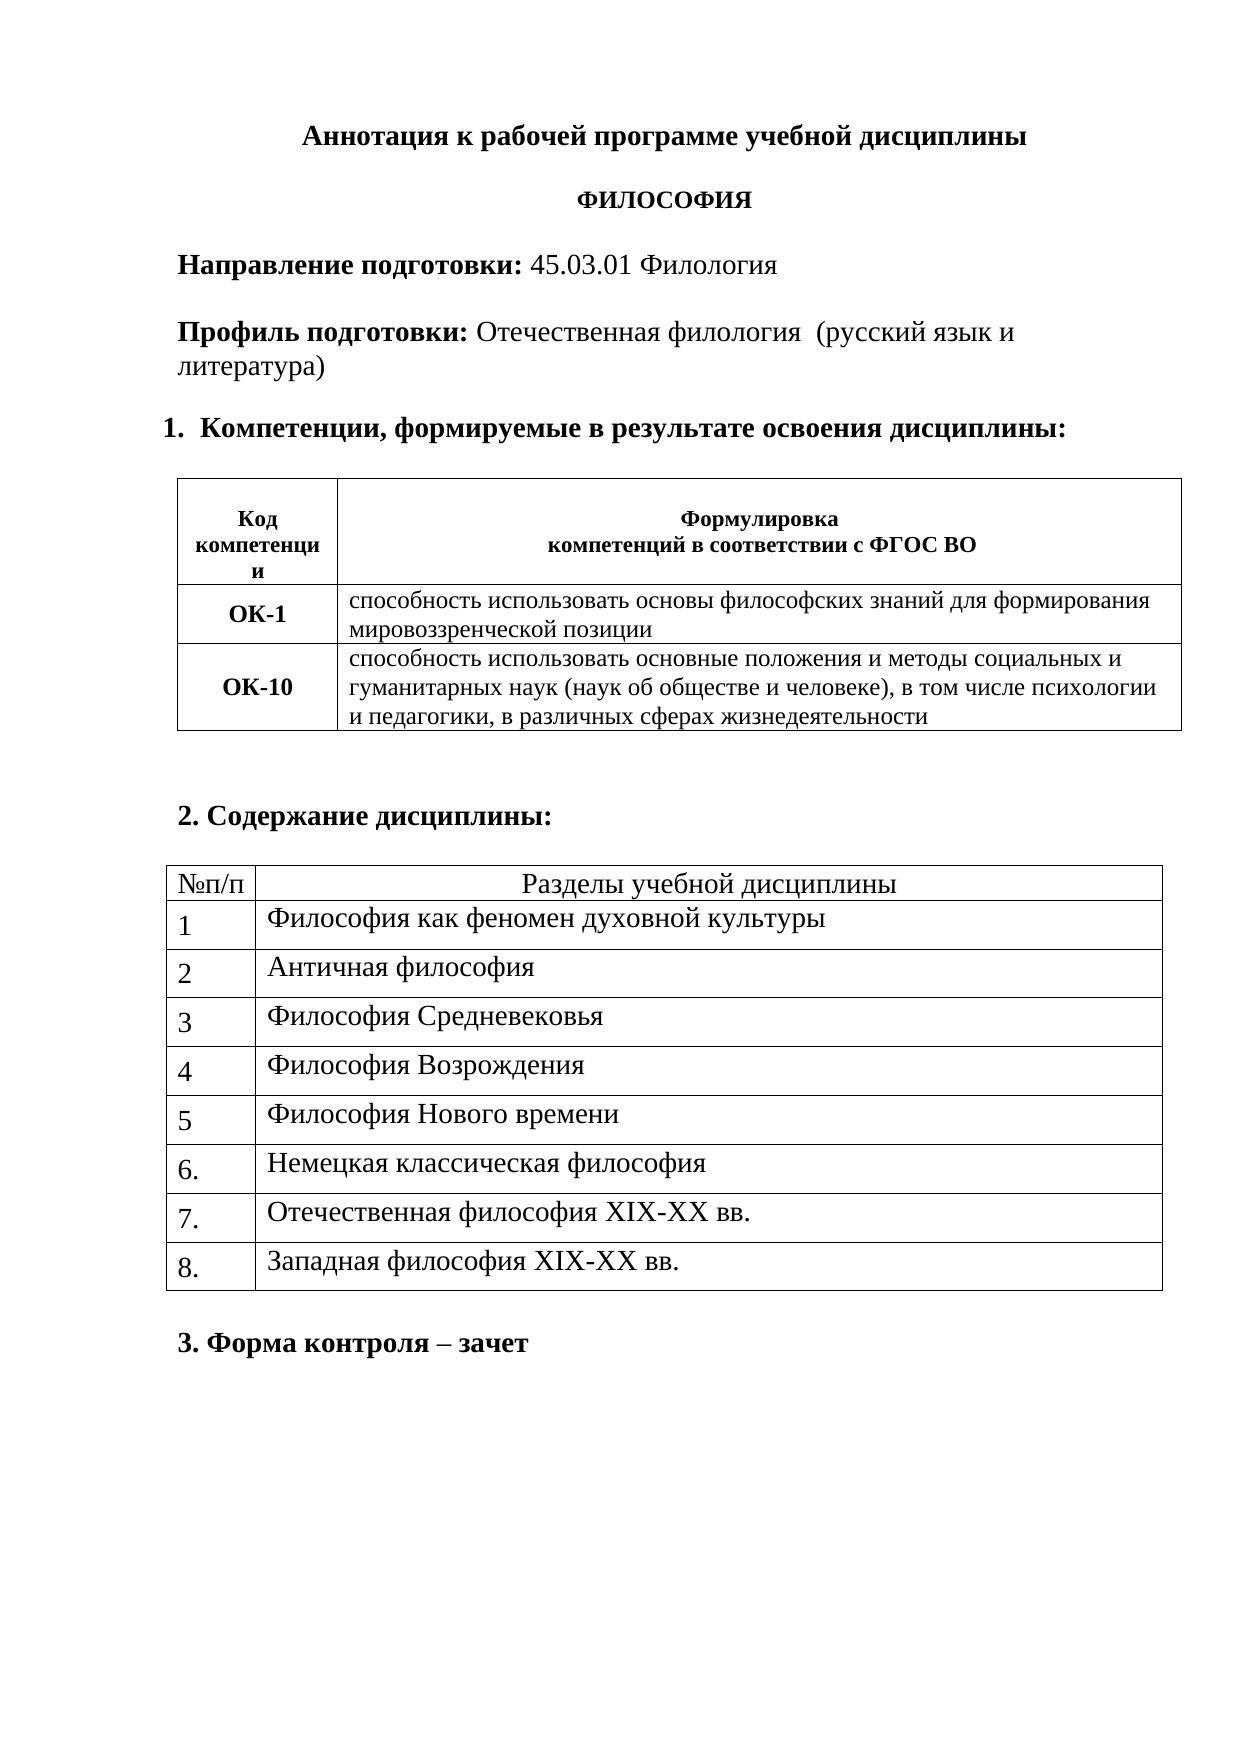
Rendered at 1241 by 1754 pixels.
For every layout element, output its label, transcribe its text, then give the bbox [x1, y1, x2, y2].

table_cell Философия Нового времени [256, 1096, 1162, 1144]
table_cell ОК-1 [178, 585, 337, 642]
table_cell ОК-10 [178, 644, 337, 730]
table_cell 3 [167, 998, 255, 1046]
table_cell способность использовать основные положения и методы социальных и гуманитарных наук (наук об обществе и человеке), в том числе психологии и педагогики, в различных сферах жизнедеятельности [338, 644, 1181, 730]
list Компетенции, формируемые в результате освоения дисциплины: [162, 410, 1152, 444]
text Направление подготовки: 45.03.01 Филология [177, 247, 1152, 281]
table_cell Западная философия XIX-XX вв. [256, 1243, 1162, 1290]
table_cell Отечественная философия XIX-XX вв. [256, 1194, 1162, 1242]
table_cell 1 [167, 901, 255, 948]
table_header Формулировка компетенций в соответствии с ФГОС ВО [338, 479, 1181, 584]
table_cell 4 [167, 1047, 255, 1095]
table_cell 5 [167, 1096, 255, 1144]
text Аннотация к рабочей программе учебной дисциплины [177, 118, 1152, 152]
text ФИЛОСОФИЯ [177, 185, 1152, 214]
table_cell Философия как феномен духовной культуры [256, 901, 1162, 948]
text Профиль подготовки: Отечественная филология (русский язык и литература) [177, 314, 1152, 382]
table_cell Философия Возрождения [256, 1047, 1162, 1095]
table_cell 8. [167, 1243, 255, 1290]
table_header Код компетенции [178, 479, 337, 584]
table_cell 7. [167, 1194, 255, 1242]
table_cell 6. [167, 1145, 255, 1193]
text 2. Содержание дисциплины: [177, 798, 1152, 831]
table_cell 2 [167, 950, 255, 997]
table_header №п/п [167, 866, 255, 899]
table_cell Философия Средневековья [256, 998, 1162, 1046]
table_header Разделы учебной дисциплины [256, 866, 1162, 899]
table_cell Немецкая классическая философия [256, 1145, 1162, 1193]
table_cell Античная философия [256, 950, 1162, 997]
table_cell способность использовать основы философских знаний для формирования мировоззренческой позиции [338, 585, 1181, 642]
text 3. Форма контроля – зачет [177, 1325, 1152, 1358]
